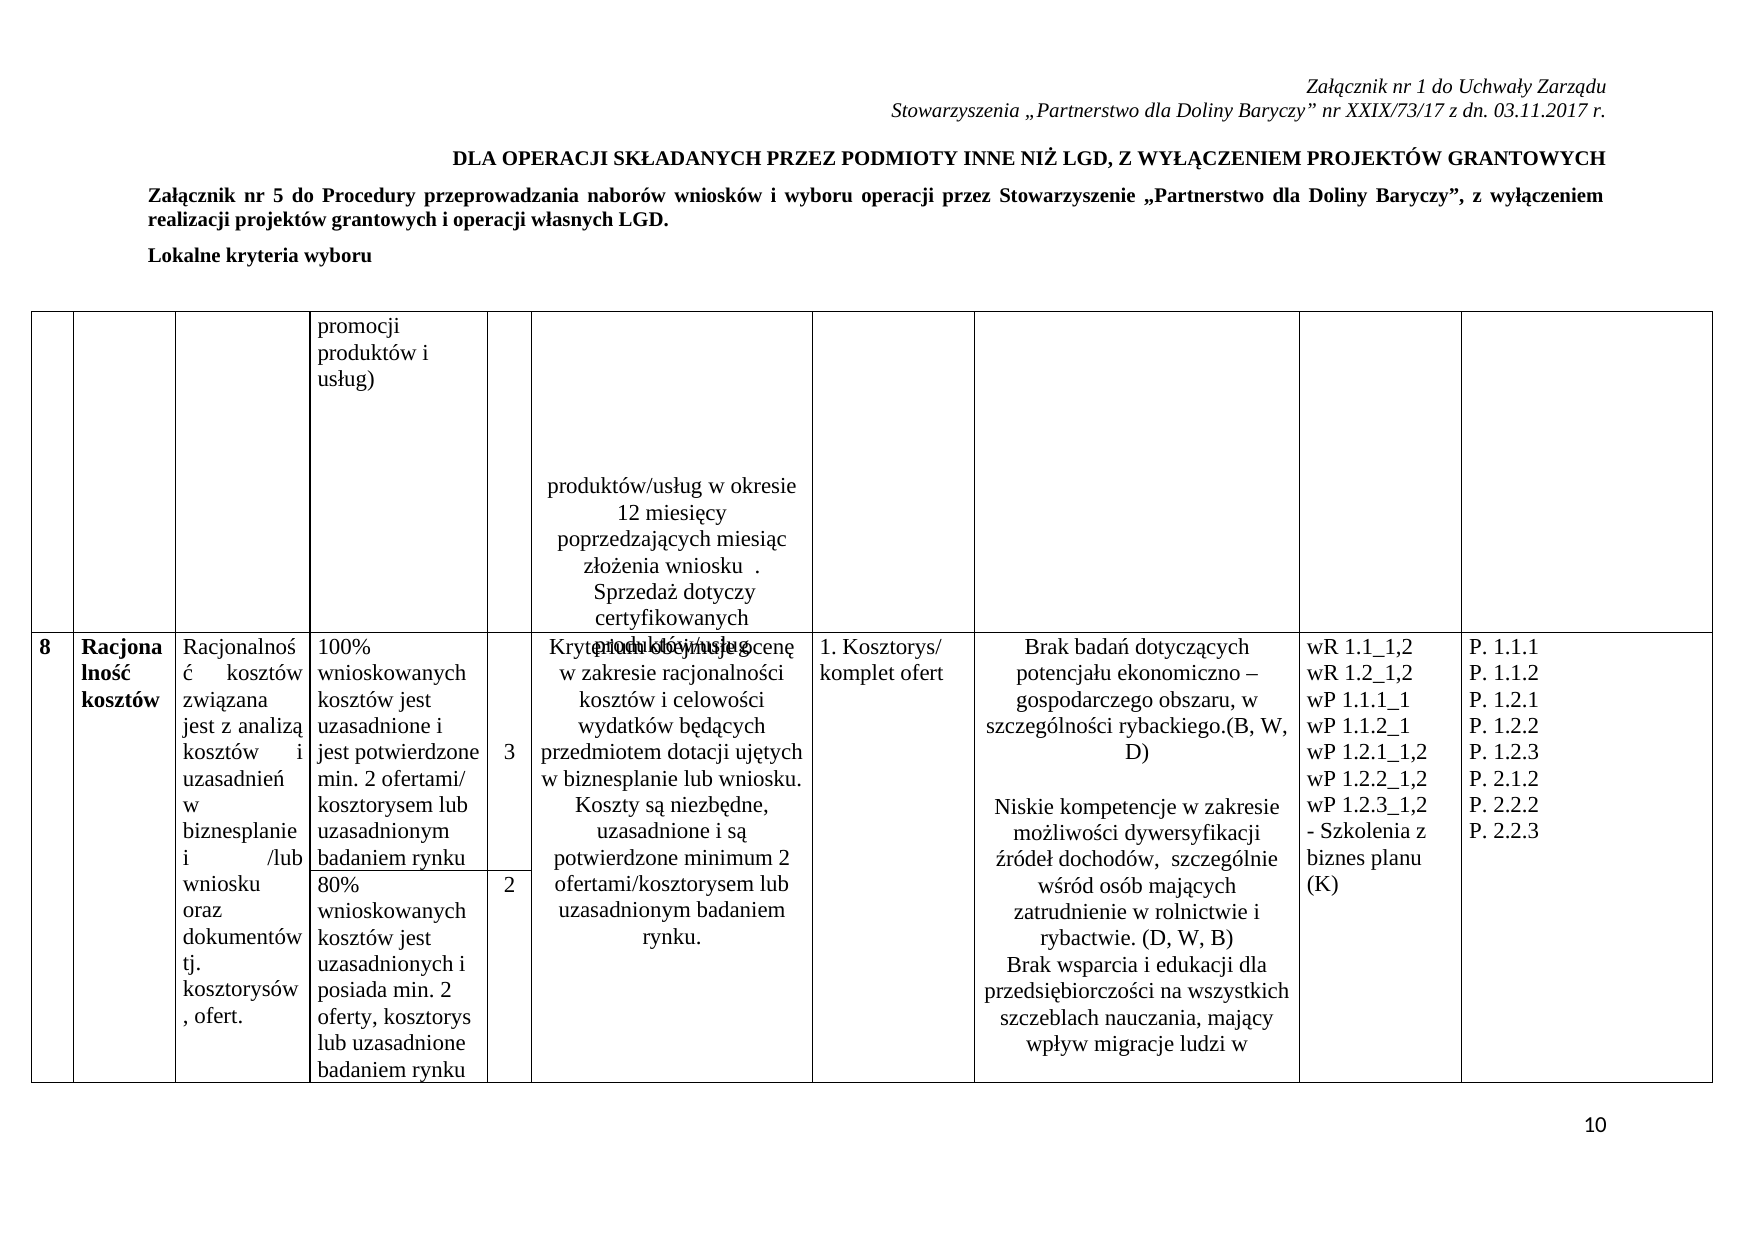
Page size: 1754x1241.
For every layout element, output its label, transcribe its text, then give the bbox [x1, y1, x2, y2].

table_cell Brak badań dotyczących potencjału ekonomiczno – gospodarczego obszaru, w szczególności rybackiego.(B, W, D) Niskie kompetencje w zakresie możliwości dywersyfikacji źródeł dochodów, szczególnie wśród osób mających zatrudnienie w rolnictwie i rybactwie. (D, W, B) Brak wsparcia i edukacji dla przedsiębiorczości na wszystkich szczeblach nauczania, mający wpływ migracje ludzi w szczególności młodych i wykształconych (D, W) Brak mechanizmów kształtujących wśród przedsiębiorców wiedzę i postawy na temat społecznej odpowiedzialność biznesu. (W) [975, 633, 1299, 1082]
table_cell wR 1.1_1,2 wR 1.2_1,2 wP 1.1.1_1 wP 1.1.2_1 wP 1.2.1_1,2 wP 1.2.2_1,2 wP 1.2.3_1,2 - Szkolenia z biznes planu (K) [1300, 633, 1461, 1082]
table_cell 1. Kosztorys/ komplet ofert [813, 633, 974, 1082]
table_cell 0 [488, 312, 531, 632]
table_cell P. 1.1.1 P. 1.1.2 P. 1.2.1 P. 1.2.2 P. 1.2.3 P. 2.1.2 P. 2.2.2 P. 2.2.3 [1462, 633, 1712, 1082]
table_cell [311, 312, 487, 632]
table_cell 2 [488, 871, 531, 1082]
table_cell 8 [32, 633, 73, 1082]
table_cell 100% wnioskowanych kosztów jest uzasadnione i jest potwierdzone min. 2 ofertami/ kosztorysem lub uzasadnionym badaniem rynku [311, 633, 487, 870]
table_cell Racjonalność kosztów związana jest z analizą kosztów i uzasadnień w biznesplanie i /lub wniosku oraz dokumentów tj. kosztorysów, ofert. [176, 633, 309, 1082]
table_cell 80% wnioskowanych kosztów jest uzasadnionych i posiada min. 2 oferty, kosztorys lub uzasadnione badaniem rynku [311, 871, 487, 1082]
table_cell Racjonalność kosztów [74, 633, 175, 1082]
table_cell Kryterium obejmuje ocenę w zakresie racjonalności kosztów i celowości wydatków będących przedmiotem dotacji ujętych w biznesplanie lub wniosku. Koszty są niezbędne, uzasadnione i są potwierdzone minimum 2 ofertami/kosztorysem lub uzasadnionym badaniem rynku. [532, 633, 812, 1082]
table_cell 3 [488, 633, 531, 870]
